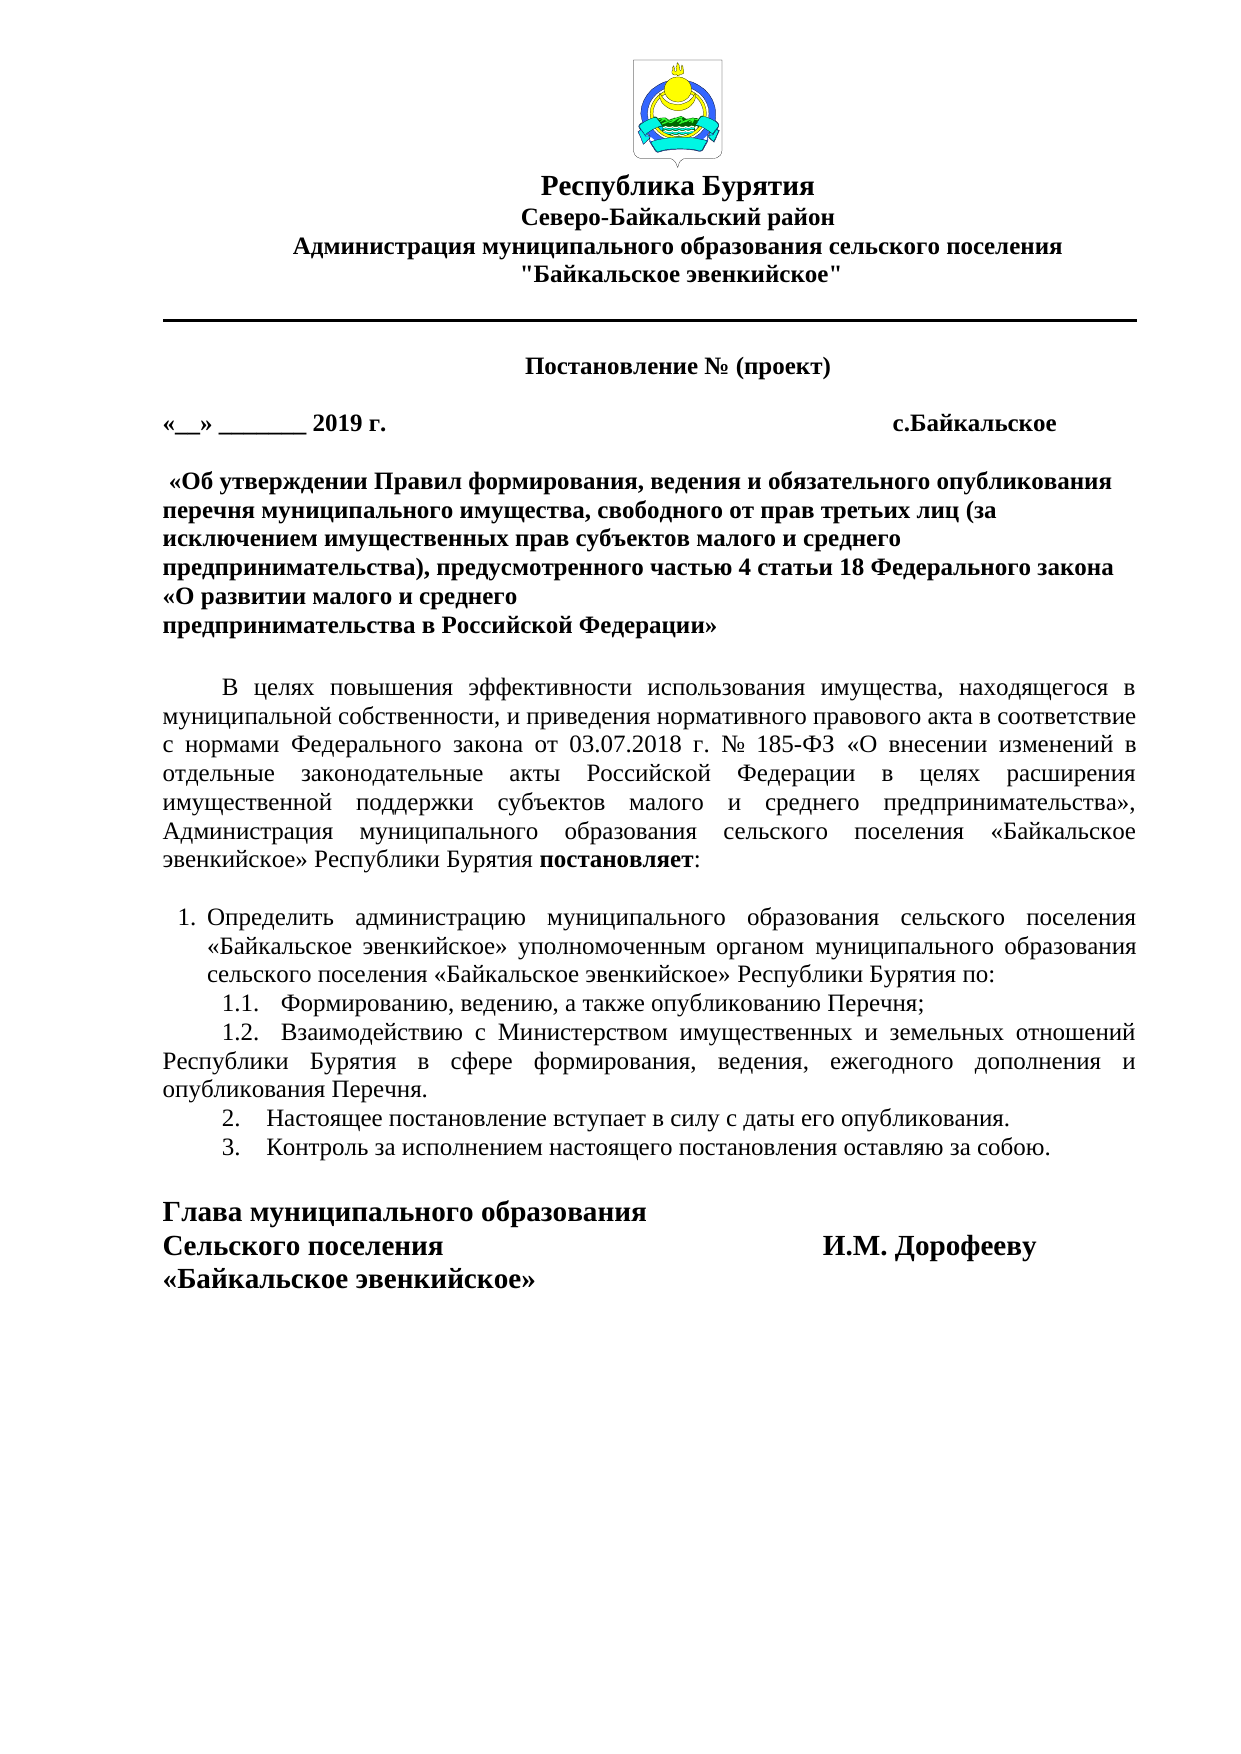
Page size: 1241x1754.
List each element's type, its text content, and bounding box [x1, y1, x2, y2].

text «Об утверждении Правил формирования, ведения и обязательного опубликования перечня муниципального имущества, свободного от прав третьих лиц (за исключением имущественных прав субъектов малого и среднего предпринимательства), предусмотренного частью 4 статьи 18 Федерального закона «О развитии малого и среднего [162, 466, 1137, 610]
text Глава муниципального образования [162, 1194, 1137, 1228]
subtitle Республика Бурятия [162, 168, 1137, 202]
text предпринимательства в Российской Федерации» [162, 610, 1137, 638]
text Северо-Байкальский район [162, 202, 1137, 231]
text Постановление № (проект) [162, 351, 1137, 380]
text "Байкальское эвенкийское" [162, 259, 1137, 288]
text В целях повышения эффективности использования имущества, находящегося в муниципальной собственности, и приведения нормативного правового акта в соответствие с нормами Федерального закона от 03.07.2018 г. № 185-ФЗ «О внесении изменений в отдельные законодательные акты Российской Федерации в целях расширения имущественной поддержки субъектов малого и среднего предпринимательства», Администрация муниципального образования сельского поселения «Байкальское эвенкийское» Республики Бурятия постановляет: [162, 672, 1137, 873]
list Настоящее постановление вступает в силу с даты его опубликования. [162, 1103, 1137, 1132]
list Контроль за исполнением настоящего постановления оставляю за собою. [162, 1132, 1137, 1161]
list Определить администрацию муниципального образования сельского поселения «Байкальское эвенкийское» уполномоченным органом муниципального образования сельского поселения «Байкальское эвенкийское» Республики Бурятия по: [177, 902, 1137, 988]
list Формированию, ведению, а также опубликованию Перечня; [162, 988, 1137, 1017]
text Администрация муниципального образования сельского поселения [162, 231, 1137, 259]
text Сельского поселения И.М. Дорофееву [162, 1228, 1137, 1261]
text «__» _______ 2019 г. с.Байкальское [162, 408, 1137, 437]
text «Байкальское эвенкийское» [162, 1261, 1137, 1295]
list Взаимодействию с Министерством имущественных и земельных отношений Республики Бурятия в сфере формирования, ведения, ежегодного дополнения и опубликования Перечня. [162, 1017, 1137, 1103]
